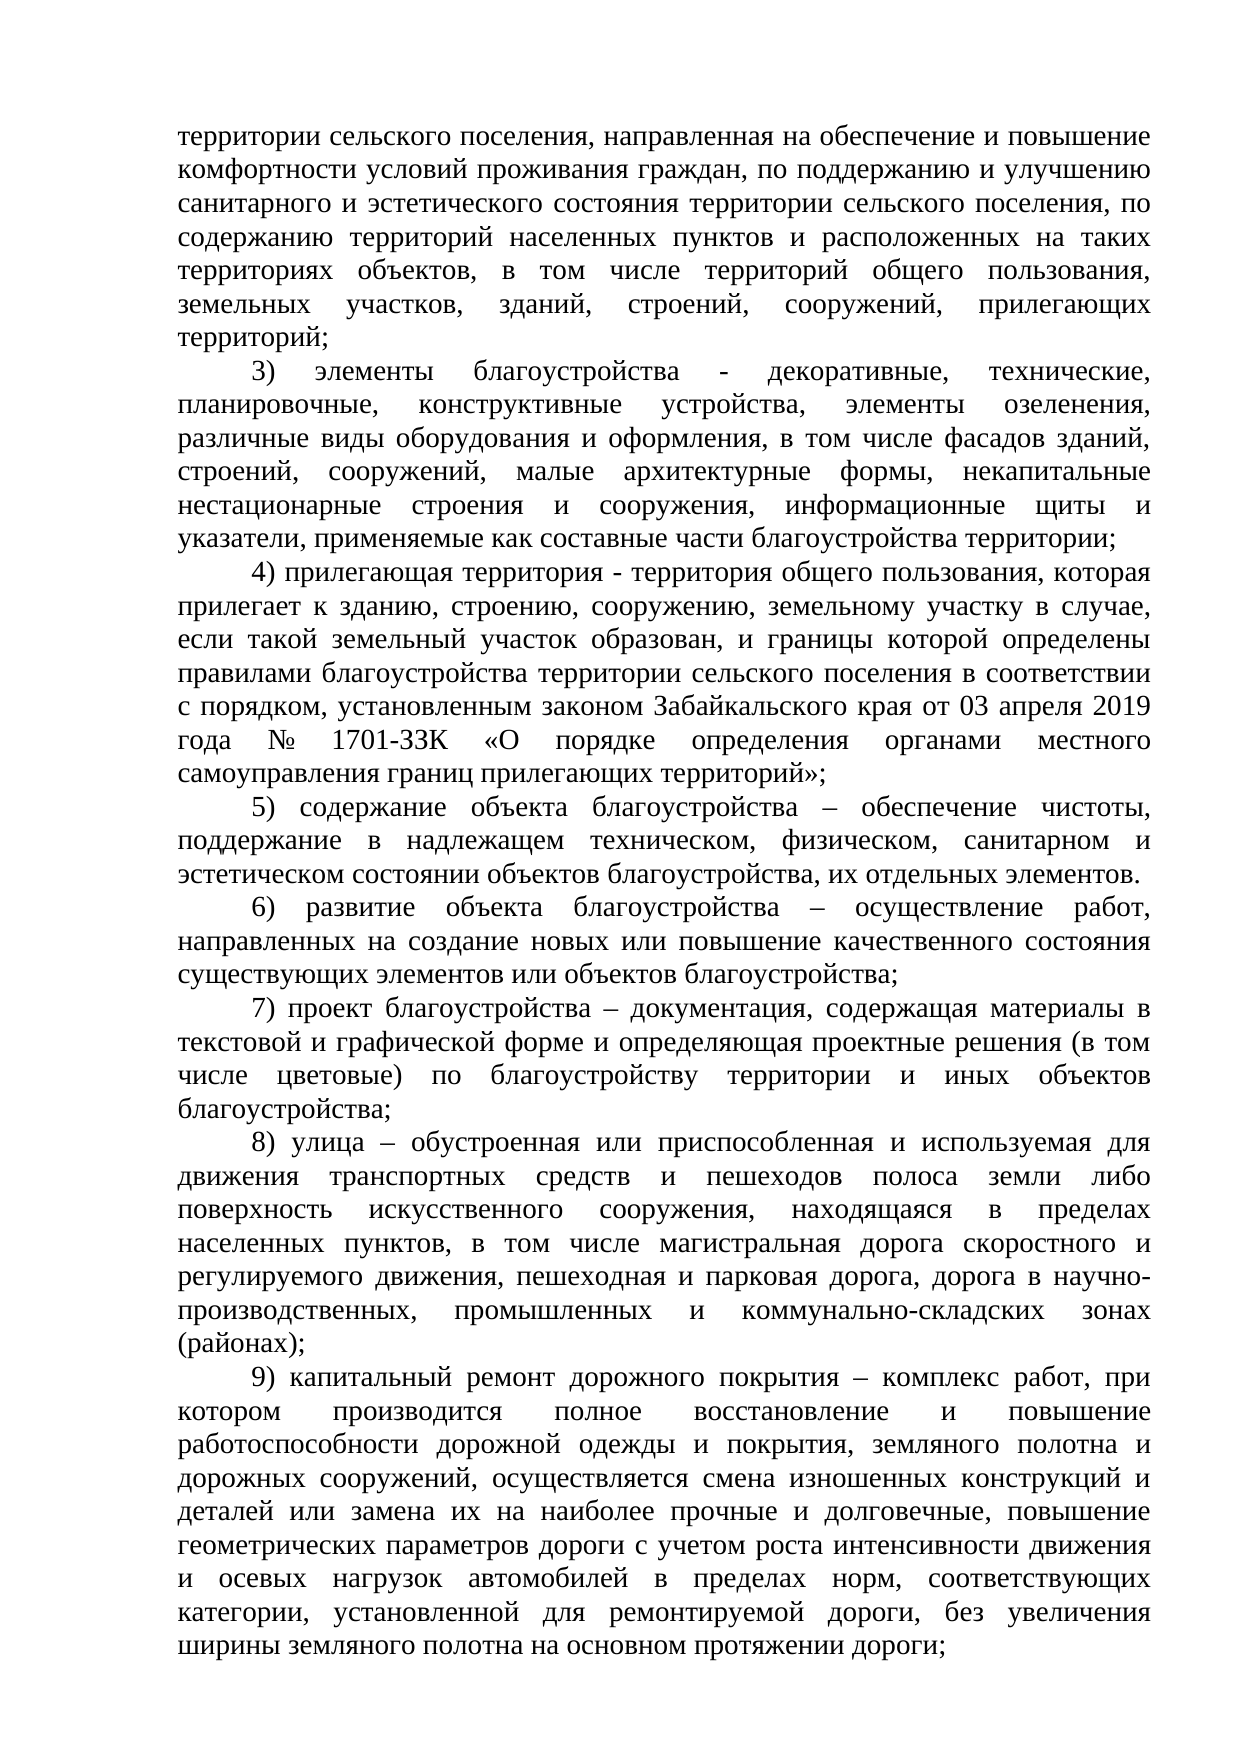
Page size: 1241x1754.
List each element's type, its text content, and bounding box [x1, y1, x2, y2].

text 7) проект благоустройства – документация, содержащая материалы в текстовой и графической форме и определяющая проектные решения (в том числе цветовые) по благоустройству территории и иных объектов благоустройства; [177, 990, 1152, 1124]
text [177, 118, 1152, 353]
text 5) содержание объекта благоустройства – обеспечение чистоты, поддержание в надлежащем техническом, физическом, санитарном и эстетическом состоянии объектов благоустройства, их отдельных элементов. [177, 789, 1152, 889]
text 3) элементы благоустройства - декоративные, технические, планировочные, конструктивные устройства, элементы озеленения, различные виды оборудования и оформления, в том числе фасадов зданий, строений, сооружений, малые архитектурные формы, некапитальные нестационарные строения и сооружения, информационные щиты и указатели, применяемые как составные части благоустройства территории; [177, 353, 1152, 554]
text 6) развитие объекта благоустройства – осуществление работ, направленных на создание новых или повышение качественного состояния существующих элементов или объектов благоустройства; [177, 889, 1152, 990]
text 9) капитальный ремонт дорожного покрытия – комплекс работ, при котором производится полное восстановление и повышение работоспособности дорожной одежды и покрытия, земляного полотна и дорожных сооружений, осуществляется смена изношенных конструкций и деталей или замена их на наиболее прочные и долговечные, повышение геометрических параметров дороги с учетом роста интенсивности движения и осевых нагрузок автомобилей в пределах норм, соответствующих категории, установленной для ремонтируемой дороги, без увеличения ширины земляного полотна на основном протяжении дороги; [177, 1359, 1152, 1661]
text 8) улица – обустроенная или приспособленная и используемая для движения транспортных средств и пешеходов полоса земли либо поверхность искусственного сооружения, находящаяся в пределах населенных пунктов, в том числе магистральная дорога скоростного и регулируемого движения, пешеходная и парковая дорога, дорога в научно-производственных, промышленных и коммунально-складских зонах (районах); [177, 1124, 1152, 1359]
text 4) прилегающая территория - территория общего пользования, которая прилегает к зданию, строению, сооружению, земельному участку в случае, если такой земельный участок образован, и границы которой определены правилами благоустройства территории сельского поселения в соответствии с порядком, установленным законом Забайкальского края от 03 апреля 2019 года № 1701-ЗЗК «О порядке определения органами местного самоуправления границ прилегающих территорий»; [177, 554, 1152, 789]
